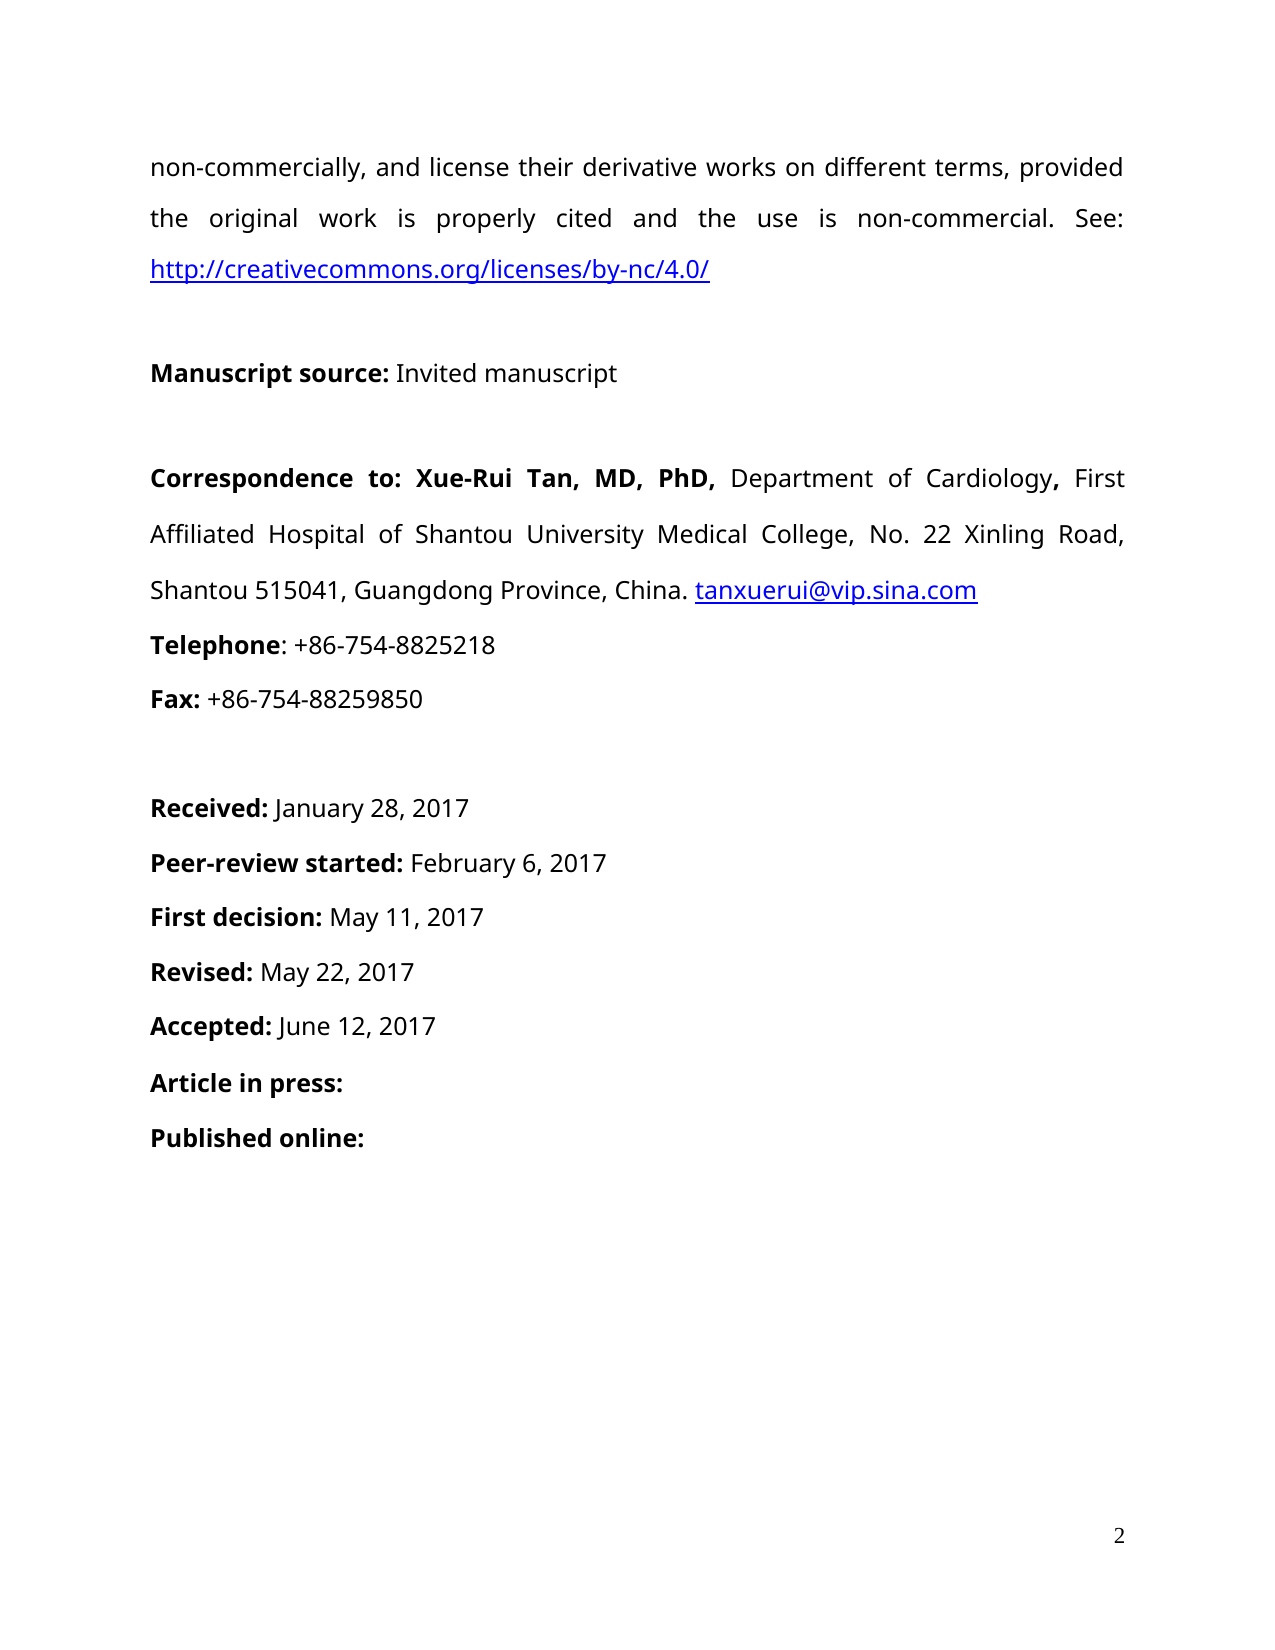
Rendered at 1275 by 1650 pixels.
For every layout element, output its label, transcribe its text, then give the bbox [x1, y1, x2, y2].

text Accepted: June 12, 2017 [150, 1007, 1125, 1045]
text Revised: May 22, 2017 [150, 953, 1125, 990]
text Article in press: [150, 1064, 1125, 1102]
text Telephone: +86-754-8825218 [150, 626, 1125, 663]
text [150, 150, 1125, 286]
text Fax: +86-754-88259850 [150, 680, 1125, 718]
text Published online: [150, 1118, 1125, 1156]
text Manuscript source: Invited manuscript [150, 354, 1125, 391]
text Peer-review started: February 6, 2017 [150, 844, 1125, 881]
text Received: January 28, 2017 [150, 789, 1125, 827]
text Correspondence to: Xue-Rui Tan, MD, PhD, Department of Cardiology, First Affiliated Hospital of Shantou University Medical College, No. 22 Xinling Road, Shantou 515041, Guangdong Province, China. tanxuerui@vip.sina.com [150, 459, 1125, 609]
text First decision: May 11, 2017 [150, 898, 1125, 936]
